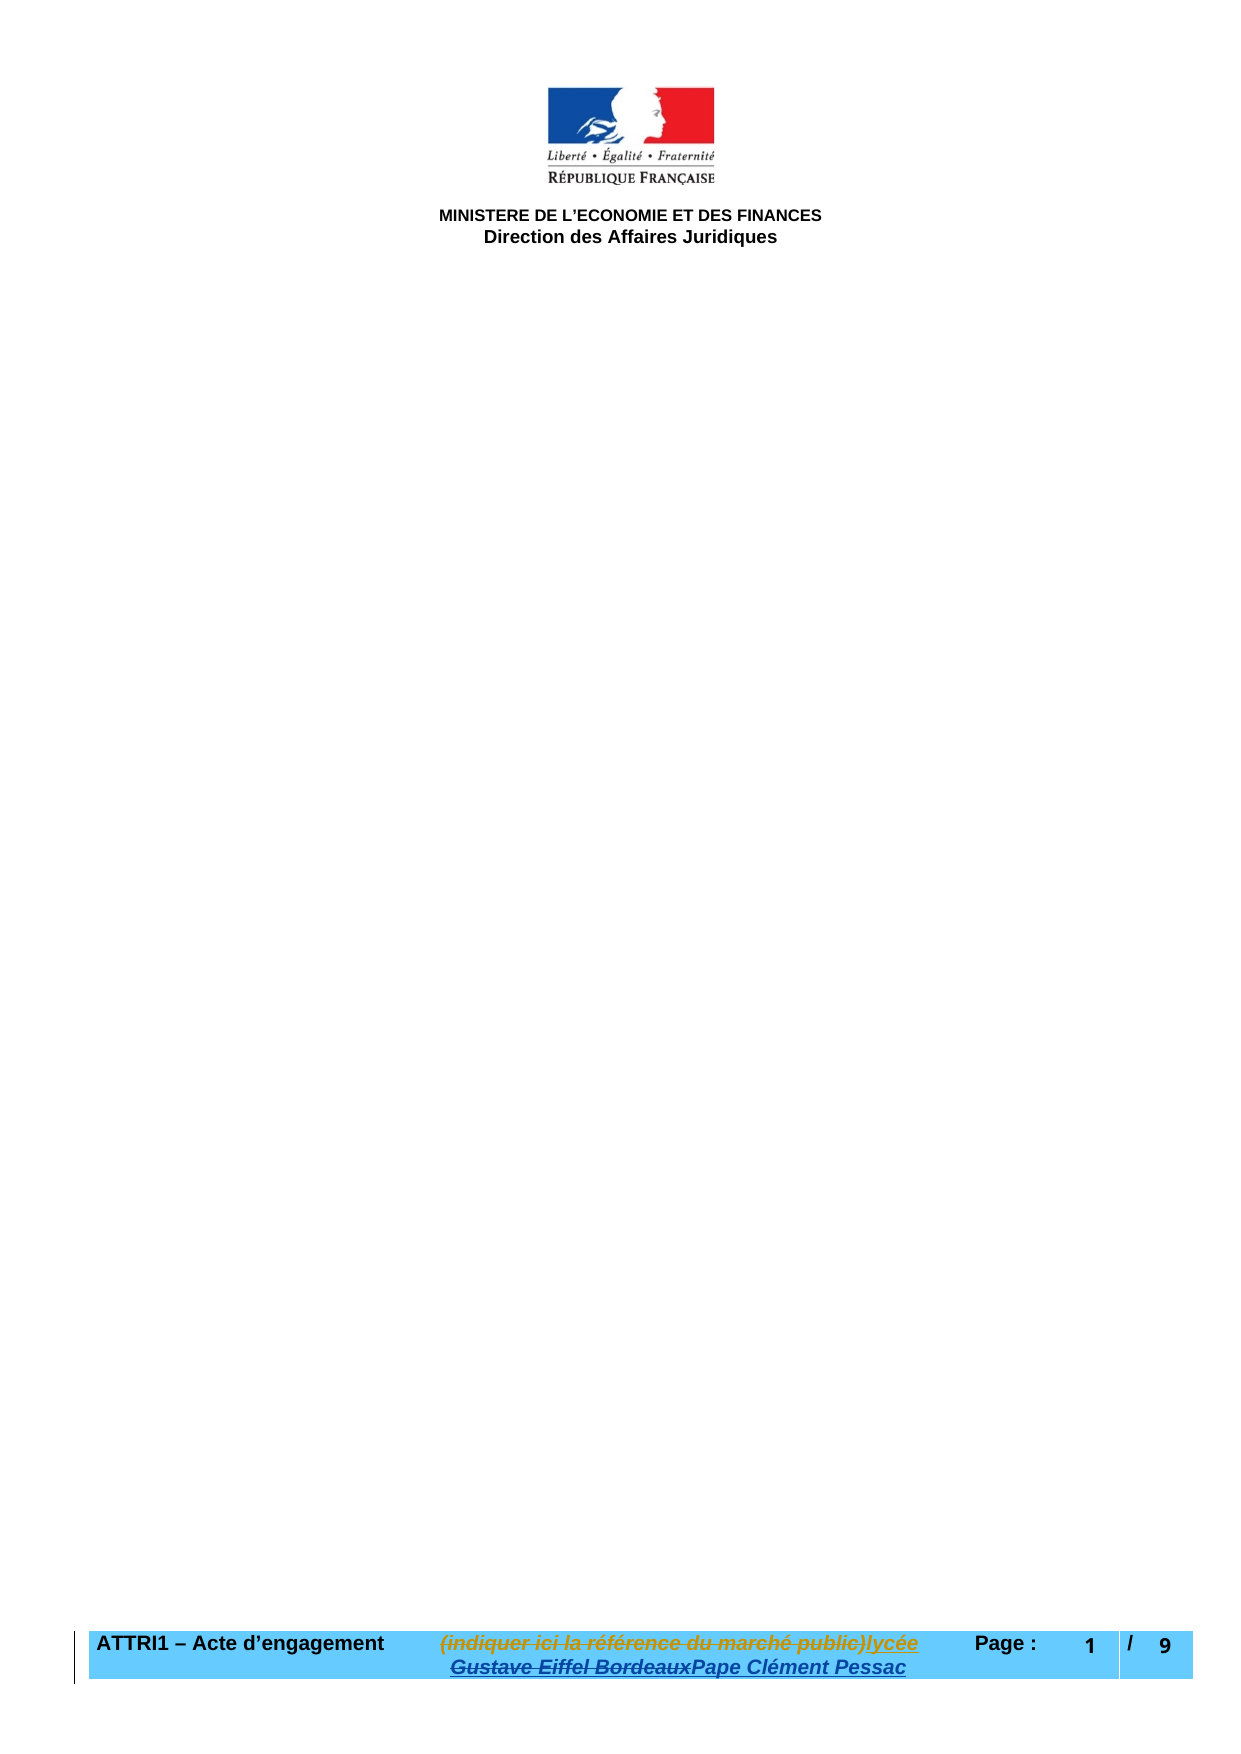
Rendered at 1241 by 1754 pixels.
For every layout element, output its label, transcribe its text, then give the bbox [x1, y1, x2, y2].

picture [546, 86, 715, 185]
table_header MINISTERE DE L’ECONOMIE ET DES FINANCES Direction des Affaires Juridiques [87, 86, 1174, 247]
